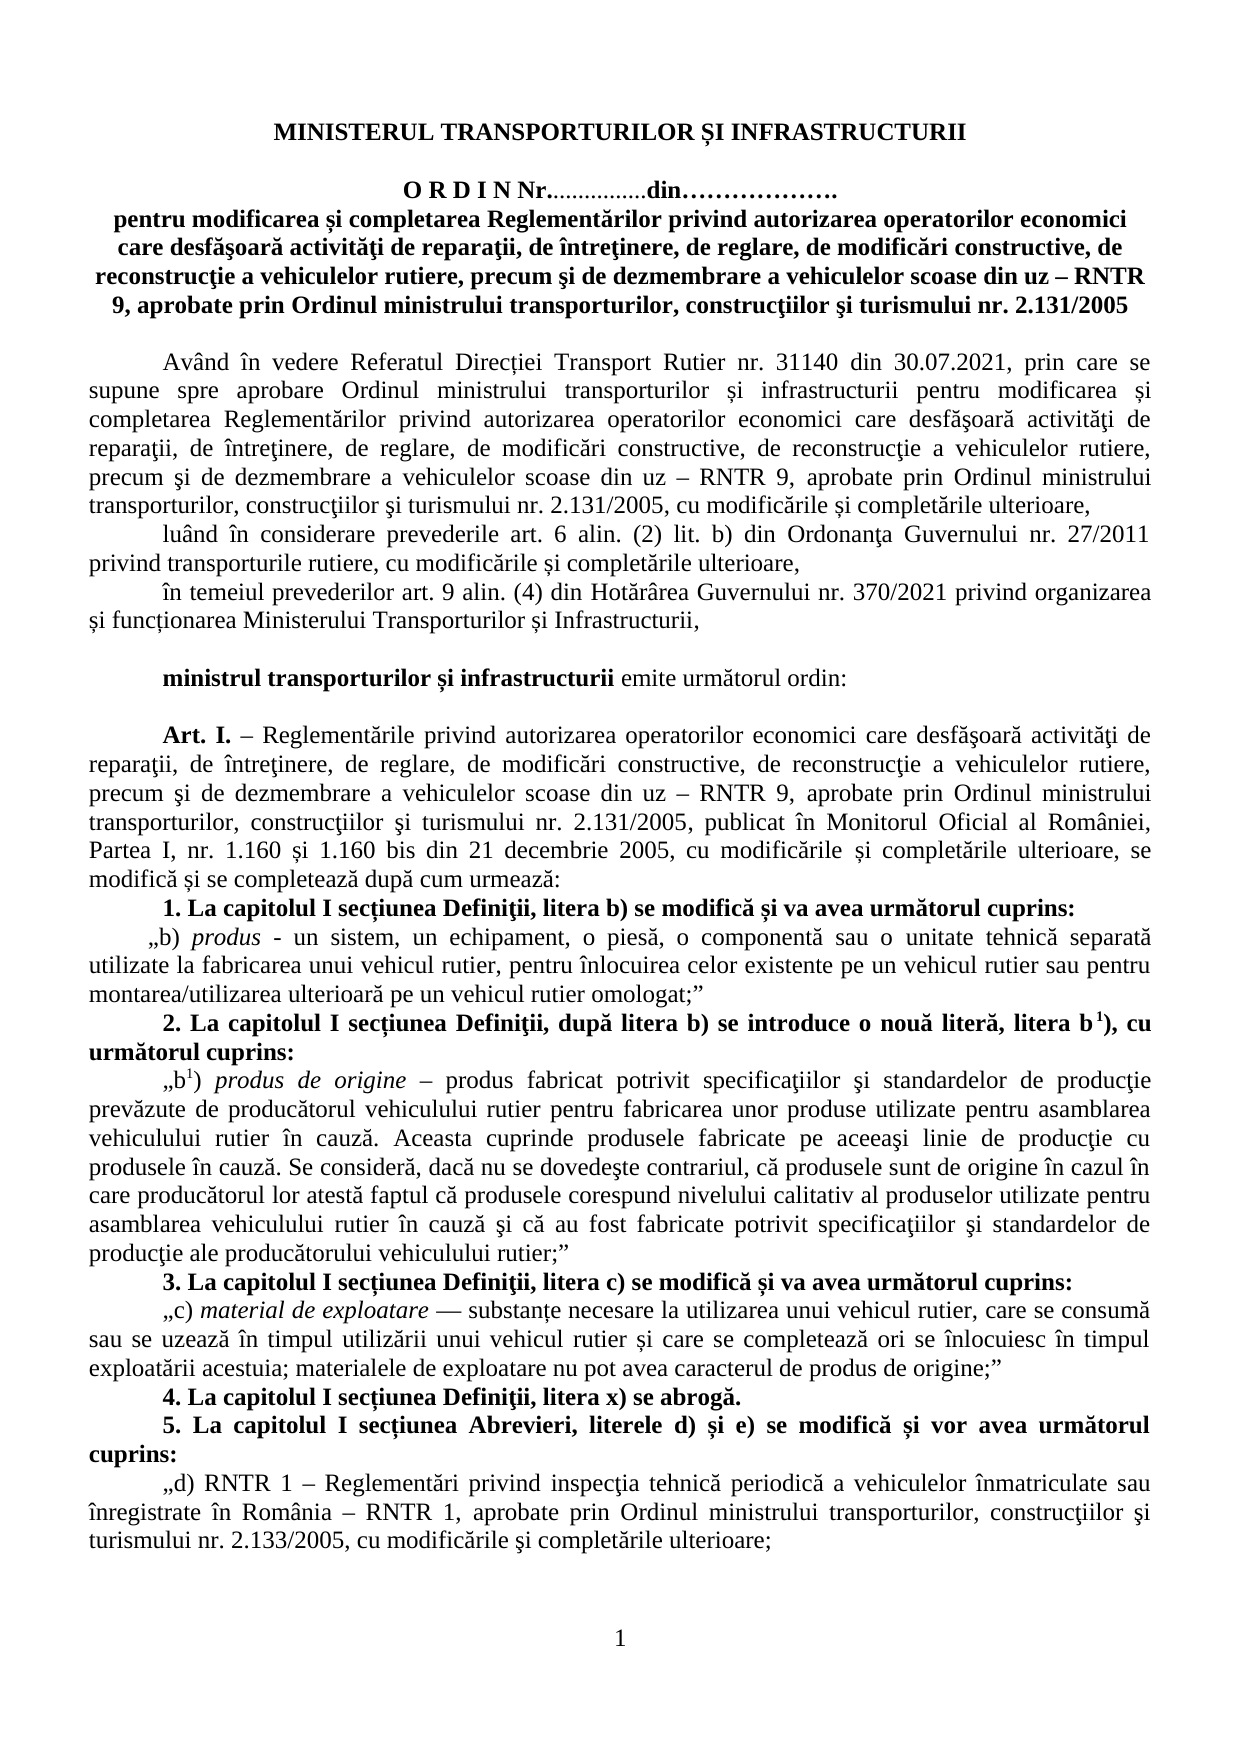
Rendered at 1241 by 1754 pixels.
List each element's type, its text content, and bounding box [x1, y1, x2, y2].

text în temeiul prevederilor art. 9 alin. (4) din Hotărârea Guvernului nr. 370/2021 privind organizarea și funcționarea Ministerului Transporturilor și Infrastructurii, [89, 577, 1152, 634]
text 2. La capitolul I secțiunea Definiţii, după litera b) se introduce o nouă literă, litera b1), cu următorul cuprins: [89, 1008, 1152, 1065]
text „b1) produs de origine – produs fabricat potrivit specificaţiilor şi standardelor de producţie prevăzute de producătorul vehiculului rutier pentru fabricarea unor produse utilizate pentru asamblarea vehiculului rutier în cauză. Aceasta cuprinde produsele fabricate pe aceeaşi linie de producţie cu produsele în cauză. Se consideră, dacă nu se dovedeşte contrariul, că produsele sunt de origine în cazul în care producătorul lor atestă faptul că produsele corespund nivelului calitativ al produselor utilizate pentru asamblarea vehiculului rutier în cauză şi că au fost fabricate potrivit specificaţiilor şi standardelor de producţie ale producătorului vehiculului rutier;” [89, 1065, 1152, 1267]
text 4. La capitolul I secțiunea Definiţii, litera x) se abrogă. [89, 1382, 1152, 1410]
text „b) produs - un sistem, un echipament, o piesă, o componentă sau o unitate tehnică separată utilizate la fabricarea unui vehicul rutier, pentru înlocuirea celor existente pe un vehicul rutier sau pentru montarea/utilizarea ulterioară pe un vehicul rutier omologat;” [89, 922, 1152, 1008]
title MINISTERUL TRANSPORTURILOR ȘI INFRASTRUCTURII [89, 117, 1152, 146]
text 5. La capitolul I secțiunea Abrevieri, literele d) și e) se modifică și vor avea următorul cuprins: [89, 1410, 1152, 1468]
text luând în considerare prevederile art. 6 alin. (2) lit. b) din Ordonanţa Guvernului nr. 27/2011 privind transporturile rutiere, cu modificările și completările ulterioare, [89, 519, 1152, 577]
text 3. La capitolul I secțiunea Definiţii, litera c) se modifică și va avea următorul cuprins: [89, 1267, 1152, 1295]
text Art. I. – Reglementările privind autorizarea operatorilor economici care desfăşoară activităţi de reparaţii, de întreţinere, de reglare, de modificări constructive, de reconstrucţie a vehiculelor rutiere, precum şi de dezmembrare a vehiculelor scoase din uz – RNTR 9, aprobate prin Ordinul ministrului transporturilor, construcţiilor şi turismului nr. 2.131/2005, publicat în Monitorul Oficial al României, Partea I, nr. 1.160 și 1.160 bis din 21 decembrie 2005, cu modificările și completările ulterioare, se modifică și se completează după cum urmează: [89, 720, 1152, 893]
text 1. La capitolul I secțiunea Definiţii, litera b) se modifică și va avea următorul cuprins: [89, 893, 1152, 922]
text Având în vedere Referatul Direcției Transport Rutier nr. 31140 din 30.07.2021, prin care se supune spre aprobare Ordinul ministrului transporturilor și infrastructurii pentru modificarea și completarea Reglementărilor privind autorizarea operatorilor economici care desfăşoară activităţi de reparaţii, de întreţinere, de reglare, de modificări constructive, de reconstrucţie a vehiculelor rutiere, precum şi de dezmembrare a vehiculelor scoase din uz – RNTR 9, aprobate prin Ordinul ministrului transporturilor, construcţiilor şi turismului nr. 2.131/2005, cu modificările și completările ulterioare, [89, 347, 1152, 519]
text „d) RNTR 1 – Reglementări privind inspecţia tehnică periodică a vehiculelor înmatriculate sau înregistrate în România – RNTR 1, aprobate prin Ordinul ministrului transporturilor, construcţiilor şi turismului nr. 2.133/2005, cu modificările şi completările ulterioare; [89, 1468, 1152, 1554]
text ministrul transporturilor și infrastructurii emite următorul ordin: [89, 663, 1152, 692]
text pentru modificarea și completarea Reglementărilor privind autorizarea operatorilor economici care desfăşoară activităţi de reparaţii, de întreţinere, de reglare, de modificări constructive, de reconstrucţie a vehiculelor rutiere, precum şi de dezmembrare a vehiculelor scoase din uz – RNTR 9, aprobate prin Ordinul ministrului transporturilor, construcţiilor şi turismului nr. 2.131/2005 [89, 204, 1152, 319]
text O R D I N Nr................din………………. [89, 175, 1152, 204]
text „c) material de exploatare — substanțe necesare la utilizarea unui vehicul rutier, care se consumă sau se uzează în timpul utilizării unui vehicul rutier și care se completează ori se înlocuiesc în timpul exploatării acestuia; materialele de exploatare nu pot avea caracterul de produs de origine;” [89, 1295, 1152, 1382]
